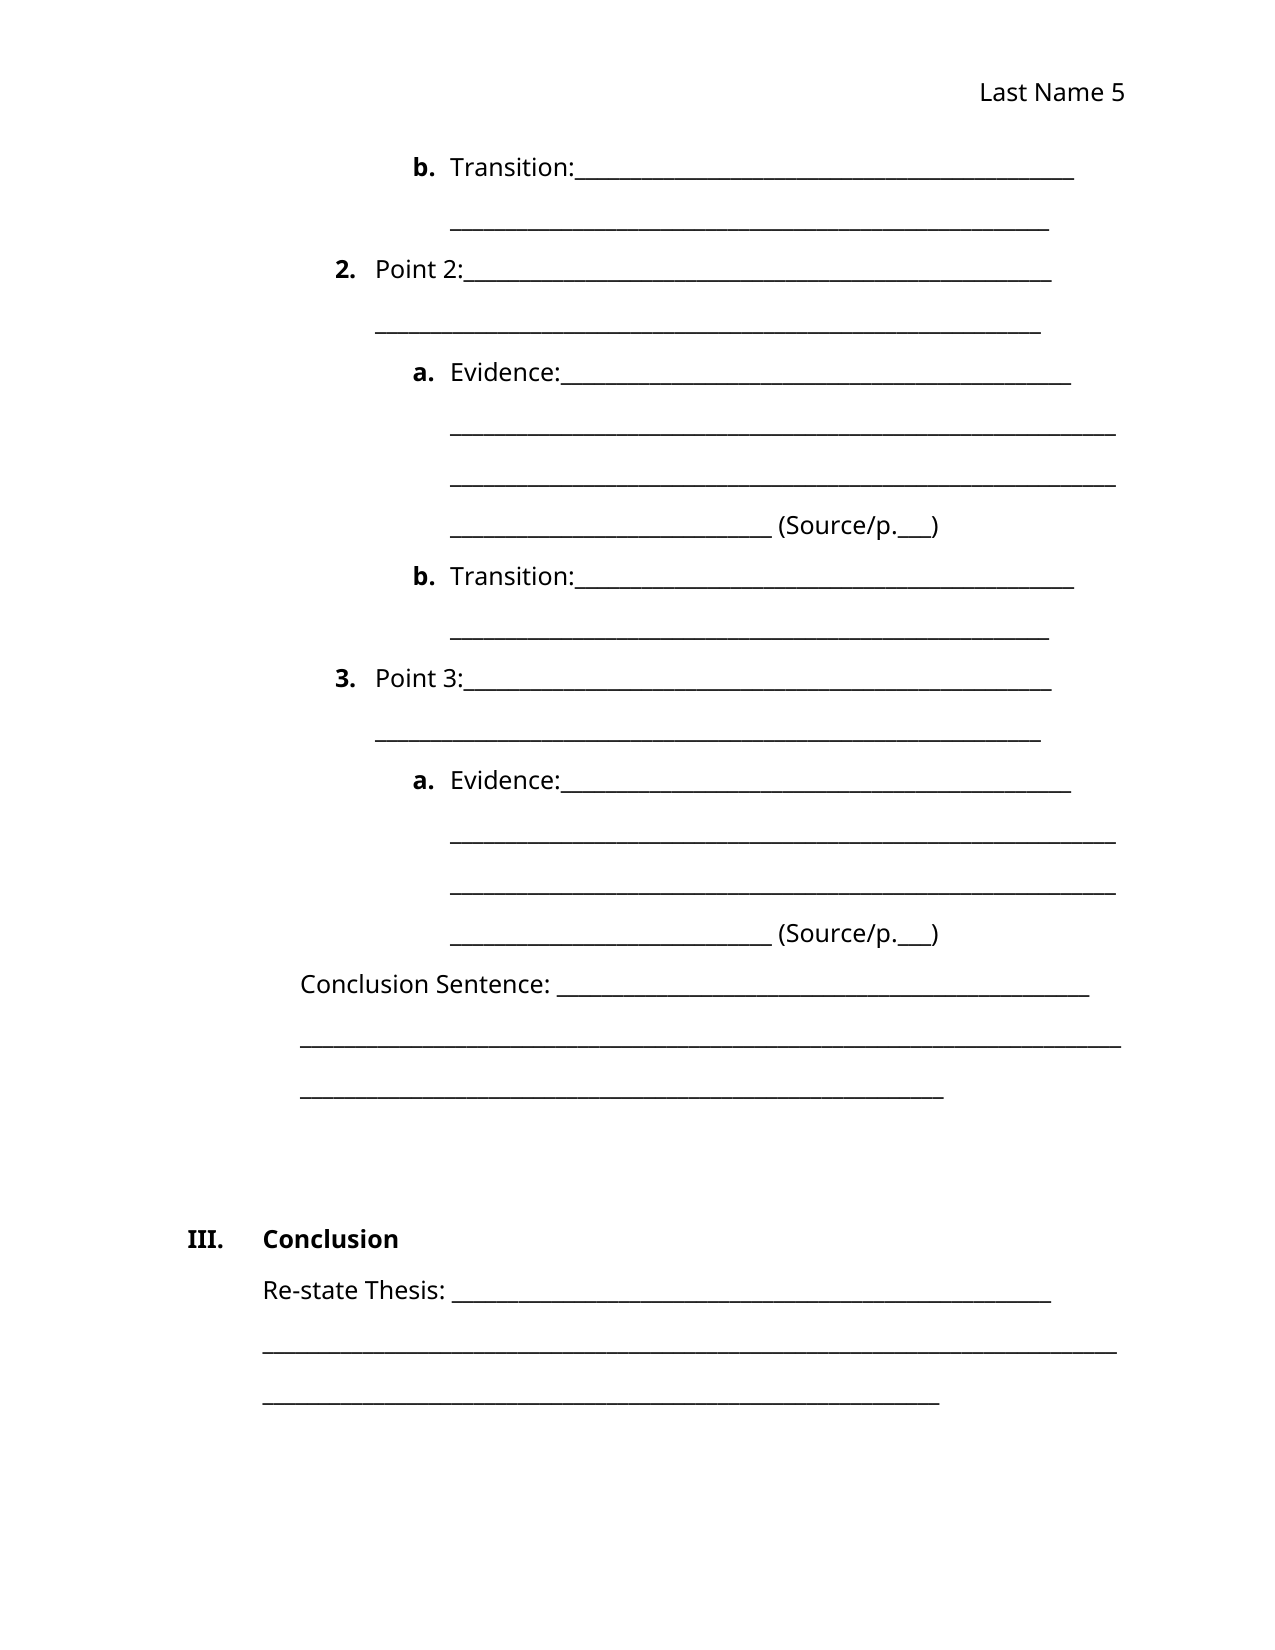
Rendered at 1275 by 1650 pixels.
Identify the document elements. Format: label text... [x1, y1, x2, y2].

list Point 2:_____________________________________________________ [356, 252, 1125, 286]
list Conclusion [187, 1222, 1125, 1256]
list ____________________________________________________________ [375, 711, 1125, 746]
list Evidence:______________________________________________ [412, 354, 1125, 388]
list Evidence:______________________________________________ [412, 762, 1125, 797]
text Conclusion Sentence: ________________________________________________ [300, 967, 1125, 1001]
list Point 3:_____________________________________________________ [356, 660, 1125, 694]
list ____________________________________________________________ [375, 303, 1125, 337]
list ______________________________________________________ [450, 201, 1125, 235]
list Transition:_____________________________________________ [412, 558, 1125, 592]
text ____________________________________________________________________________________________________________________________________ [300, 1018, 1125, 1103]
list ______________________________________________________ [450, 609, 1125, 643]
list __________________________________________________________________________________________________________________________________________ [262, 1324, 1125, 1409]
list Transition:_____________________________________________ [412, 150, 1125, 184]
list Re-state Thesis: ______________________________________________________ [262, 1273, 1125, 1307]
